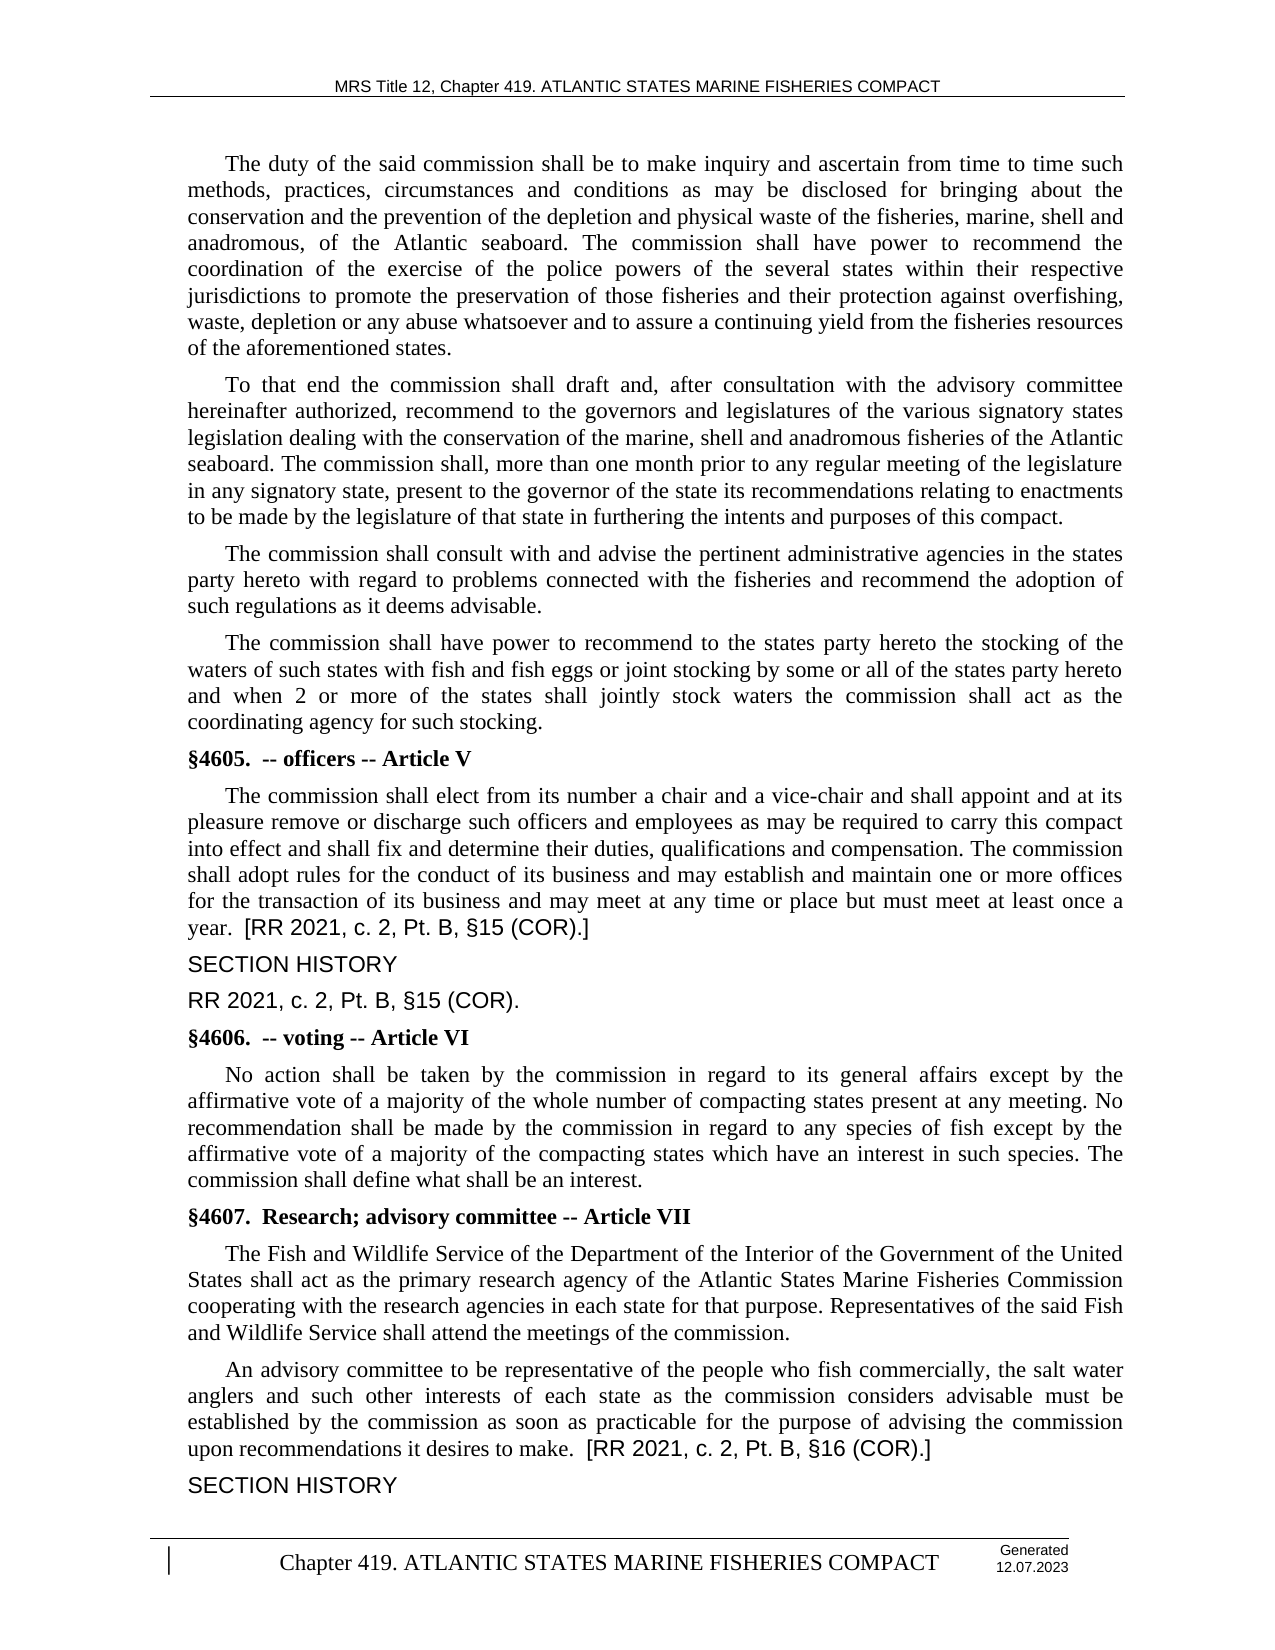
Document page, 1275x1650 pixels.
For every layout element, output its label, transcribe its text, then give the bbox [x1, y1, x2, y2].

text SECTION HISTORY [187, 951, 1125, 977]
text No action shall be taken by the commission in regard to its general affairs except by the affirmative vote of a majority of the whole number of compacting states present at any meeting. No recommendation shall be made by the commission in regard to any species of fish except by the affirmative vote of a majority of the compacting states which have an interest in such species. The commission shall define what shall be an interest. [187, 1061, 1125, 1193]
text SECTION HISTORY [187, 1472, 1125, 1498]
text RR 2021, c. 2, Pt. B, §15 (COR). [187, 987, 1125, 1014]
text §4606. -- voting -- Article VI [187, 1024, 1125, 1050]
text The Fish and Wildlife Service of the Department of the Interior of the Government of the United States shall act as the primary research agency of the Atlantic States Marine Fisheries Commission cooperating with the research agencies in each state for that purpose. Representatives of the said Fish and Wildlife Service shall attend the meetings of the commission. [187, 1240, 1125, 1345]
text The duty of the said commission shall be to make inquiry and ascertain from time to time such methods, practices, circumstances and conditions as may be disclosed for bringing about the conservation and the prevention of the depletion and physical waste of the fisheries, marine, shell and anadromous, of the Atlantic seaboard. The commission shall have power to recommend the coordination of the exercise of the police powers of the several states within their respective jurisdictions to promote the preservation of those fisheries and their protection against overfishing, waste, depletion or any abuse whatsoever and to assure a continuing yield from the fisheries resources of the aforementioned states. [187, 150, 1125, 361]
text The commission shall consult with and advise the pertinent administrative agencies in the states party hereto with regard to problems connected with the fisheries and recommend the adoption of such regulations as it deems advisable. [187, 540, 1125, 619]
text §4607. Research; advisory committee -- Article VII [187, 1203, 1125, 1229]
text An advisory committee to be representative of the people who fish commercially, the salt water anglers and such other interests of each state as the commission considers advisable must be established by the commission as soon as practicable for the purpose of advising the commission upon recommendations it desires to make. [RR 2021, c. 2, Pt. B, §16 (COR).] [187, 1356, 1125, 1461]
text The commission shall have power to recommend to the states party hereto the stocking of the waters of such states with fish and fish eggs or joint stocking by some or all of the states party hereto and when 2 or more of the states shall jointly stock waters the commission shall act as the coordinating agency for such stocking. [187, 629, 1125, 735]
text The commission shall elect from its number a chair and a vice-chair and shall appoint and at its pleasure remove or discharge such officers and employees as may be required to carry this compact into effect and shall fix and determine their duties, qualifications and compensation. The commission shall adopt rules for the conduct of its business and may establish and maintain one or more offices for the transaction of its business and may meet at any time or place but must meet at least once a year. [RR 2021, c. 2, Pt. B, §15 (COR).] [187, 782, 1125, 940]
text §4605. -- officers -- Article V [187, 745, 1125, 771]
text To that end the commission shall draft and, after consultation with the advisory committee hereinafter authorized, recommend to the governors and legislatures of the various signatory states legislation dealing with the conservation of the marine, shell and anadromous fisheries of the Atlantic seaboard. The commission shall, more than one month prior to any regular meeting of the legislature in any signatory state, present to the governor of the state its recommendations relating to enactments to be made by the legislature of that state in furthering the intents and purposes of this compact. [187, 371, 1125, 529]
